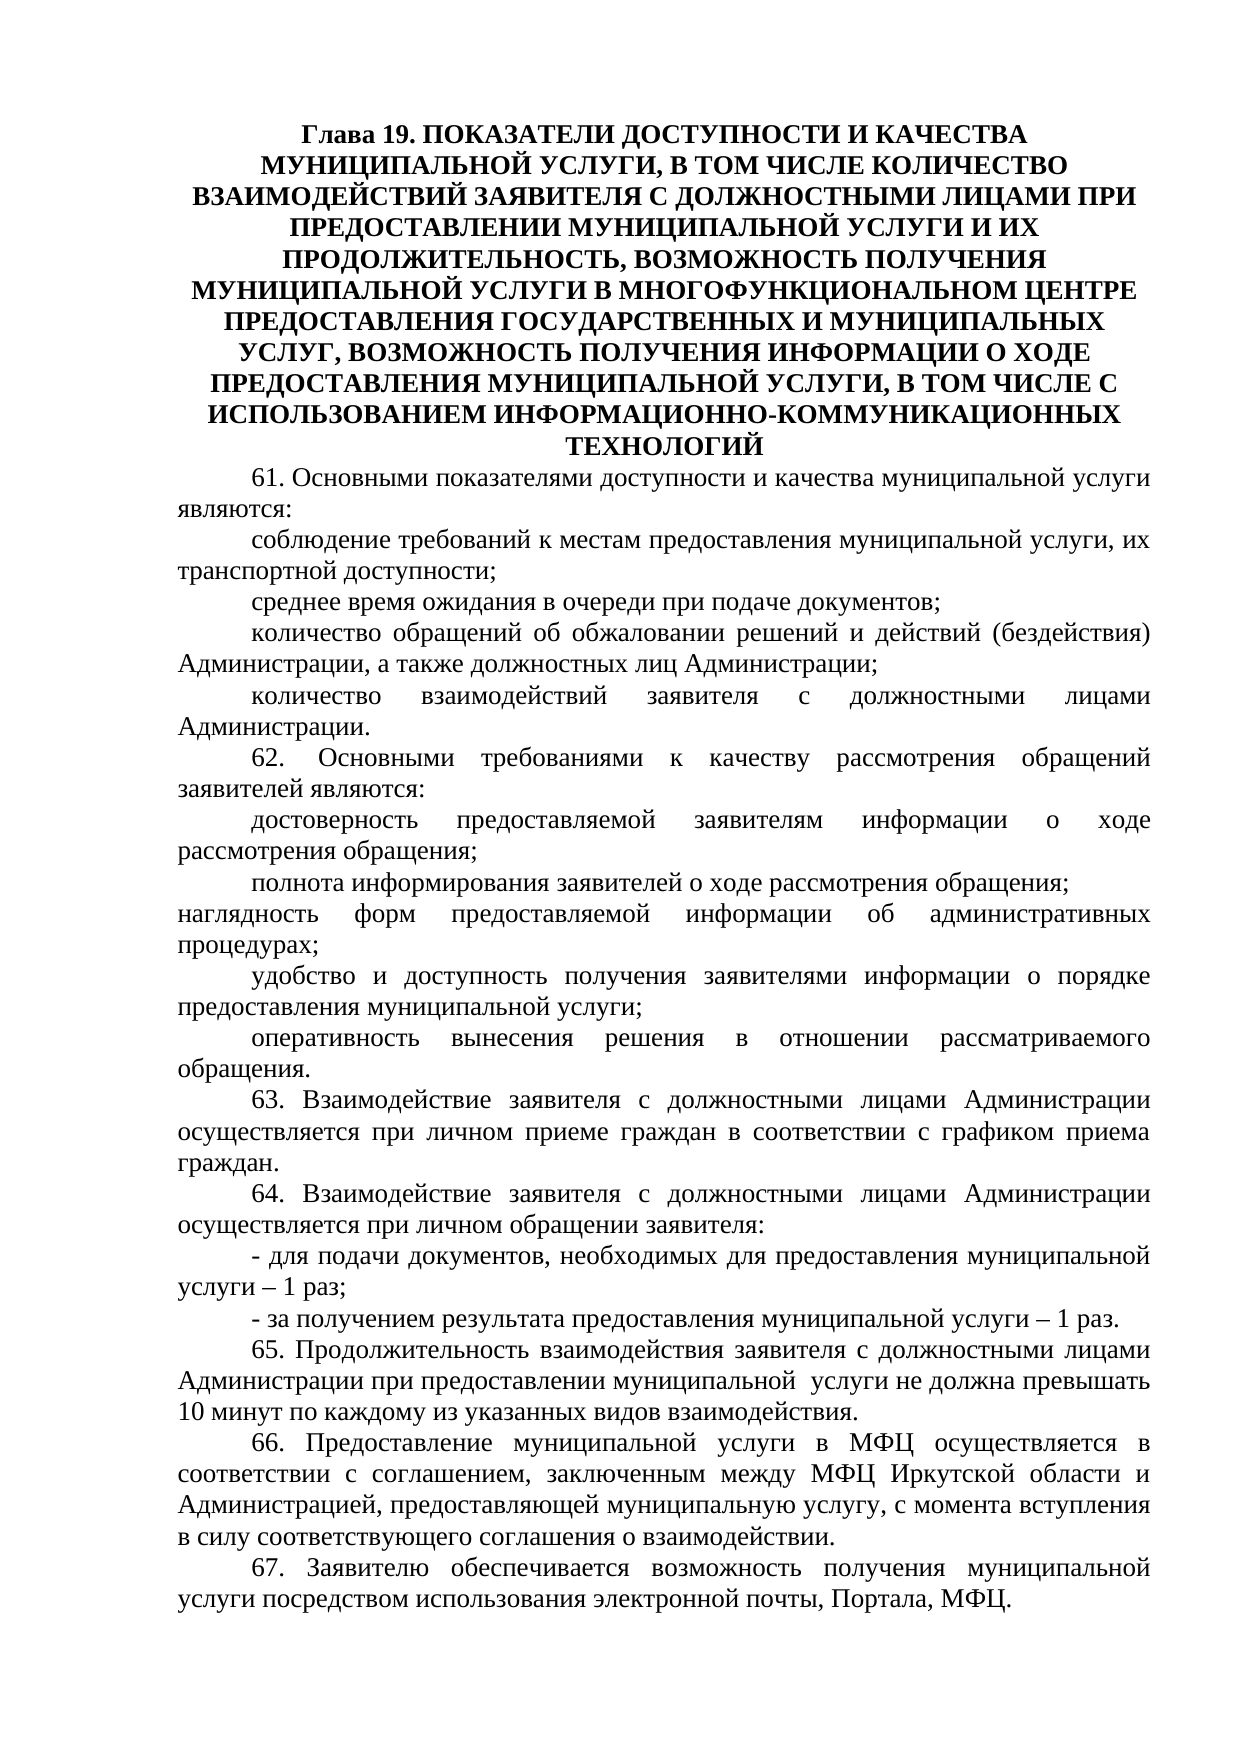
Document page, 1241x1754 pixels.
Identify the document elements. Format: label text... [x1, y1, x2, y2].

text среднее время ожидания в очереди при подаче документов; [177, 585, 1152, 616]
text 67. Заявителю обеспечивается возможность получения муниципальной услуги посредством использования электронной почты, Портала, МФЦ. [177, 1551, 1152, 1613]
text - для подачи документов, необходимых для предоставления муниципальной услуги – 1 раз; [177, 1239, 1152, 1302]
text 64. Взаимодействие заявителя с должностными лицами Администрации осуществляется при личном обращении заявителя: [177, 1177, 1152, 1239]
text количество обращений об обжаловании решений и действий (бездействия) Администрации, а также должностных лиц Администрации; [177, 616, 1152, 679]
text наглядность форм предоставляемой информации об административных процедурах; [177, 897, 1152, 959]
text Глава 19. ПОКАЗАТЕЛИ ДОСТУПНОСТИ И КАЧЕСТВА МУНИЦИПАЛЬНОЙ УСЛУГИ, В ТОМ ЧИСЛЕ КОЛИЧЕСТВО ВЗАИМОДЕЙСТВИЙ ЗАЯВИТЕЛЯ С ДОЛЖНОСТНЫМИ ЛИЦАМИ ПРИ ПРЕДОСТАВЛЕНИИ МУНИЦИПАЛЬНОЙ УСЛУГИ И ИХ ПРОДОЛЖИТЕЛЬНОСТЬ, ВОЗМОЖНОСТЬ ПОЛУЧЕНИЯ МУНИЦИПАЛЬНОЙ УСЛУГИ В МНОГОФУНКЦИОНАЛЬНОМ ЦЕНТРЕ ПРЕДОСТАВЛЕНИЯ ГОСУДАРСТВЕННЫХ И МУНИЦИПАЛЬНЫХ УСЛУГ, ВОЗМОЖНОСТЬ ПОЛУЧЕНИЯ ИНФОРМАЦИИ О ХОДЕ ПРЕДОСТАВЛЕНИЯ МУНИЦИПАЛЬНОЙ УСЛУГИ, В ТОМ ЧИСЛЕ С ИСПОЛЬЗОВАНИЕМ ИНФОРМАЦИОННО-КОММУНИКАЦИОННЫХ ТЕХНОЛОГИЙ [177, 118, 1152, 461]
text оперативность вынесения решения в отношении рассматриваемого обращения. [177, 1021, 1152, 1084]
text 63. Взаимодействие заявителя с должностными лицами Администрации осуществляется при личном приеме граждан в соответствии с графиком приема граждан. [177, 1084, 1152, 1177]
text 66. Предоставление муниципальной услуги в МФЦ осуществляется в соответствии с соглашением, заключенным между МФЦ Иркутской области и Администрацией, предоставляющей муниципальную услугу, с момента вступления в силу соответствующего соглашения о взаимодействии. [177, 1426, 1152, 1551]
text - за получением результата предоставления муниципальной услуги – 1 раз. [177, 1302, 1152, 1333]
text 65. Продолжительность взаимодействия заявителя с должностными лицами Администрации при предоставлении муниципальной услуги не должна превышать 10 минут по каждому из указанных видов взаимодействия. [177, 1333, 1152, 1426]
text количество взаимодействий заявителя с должностными лицами Администрации. [177, 679, 1152, 741]
text достоверность предоставляемой заявителям информации о ходе рассмотрения обращения; [177, 803, 1152, 866]
text соблюдение требований к местам предоставления муниципальной услуги, их транспортной доступности; [177, 523, 1152, 585]
text 62. Основными требованиями к качеству рассмотрения обращений заявителей являются: [177, 741, 1152, 803]
text удобство и доступность получения заявителями информации о порядке предоставления муниципальной услуги; [177, 959, 1152, 1021]
text полнота информирования заявителей о ходе рассмотрения обращения; [177, 866, 1152, 897]
text 61. Основными показателями доступности и качества муниципальной услуги являются: [177, 461, 1152, 523]
